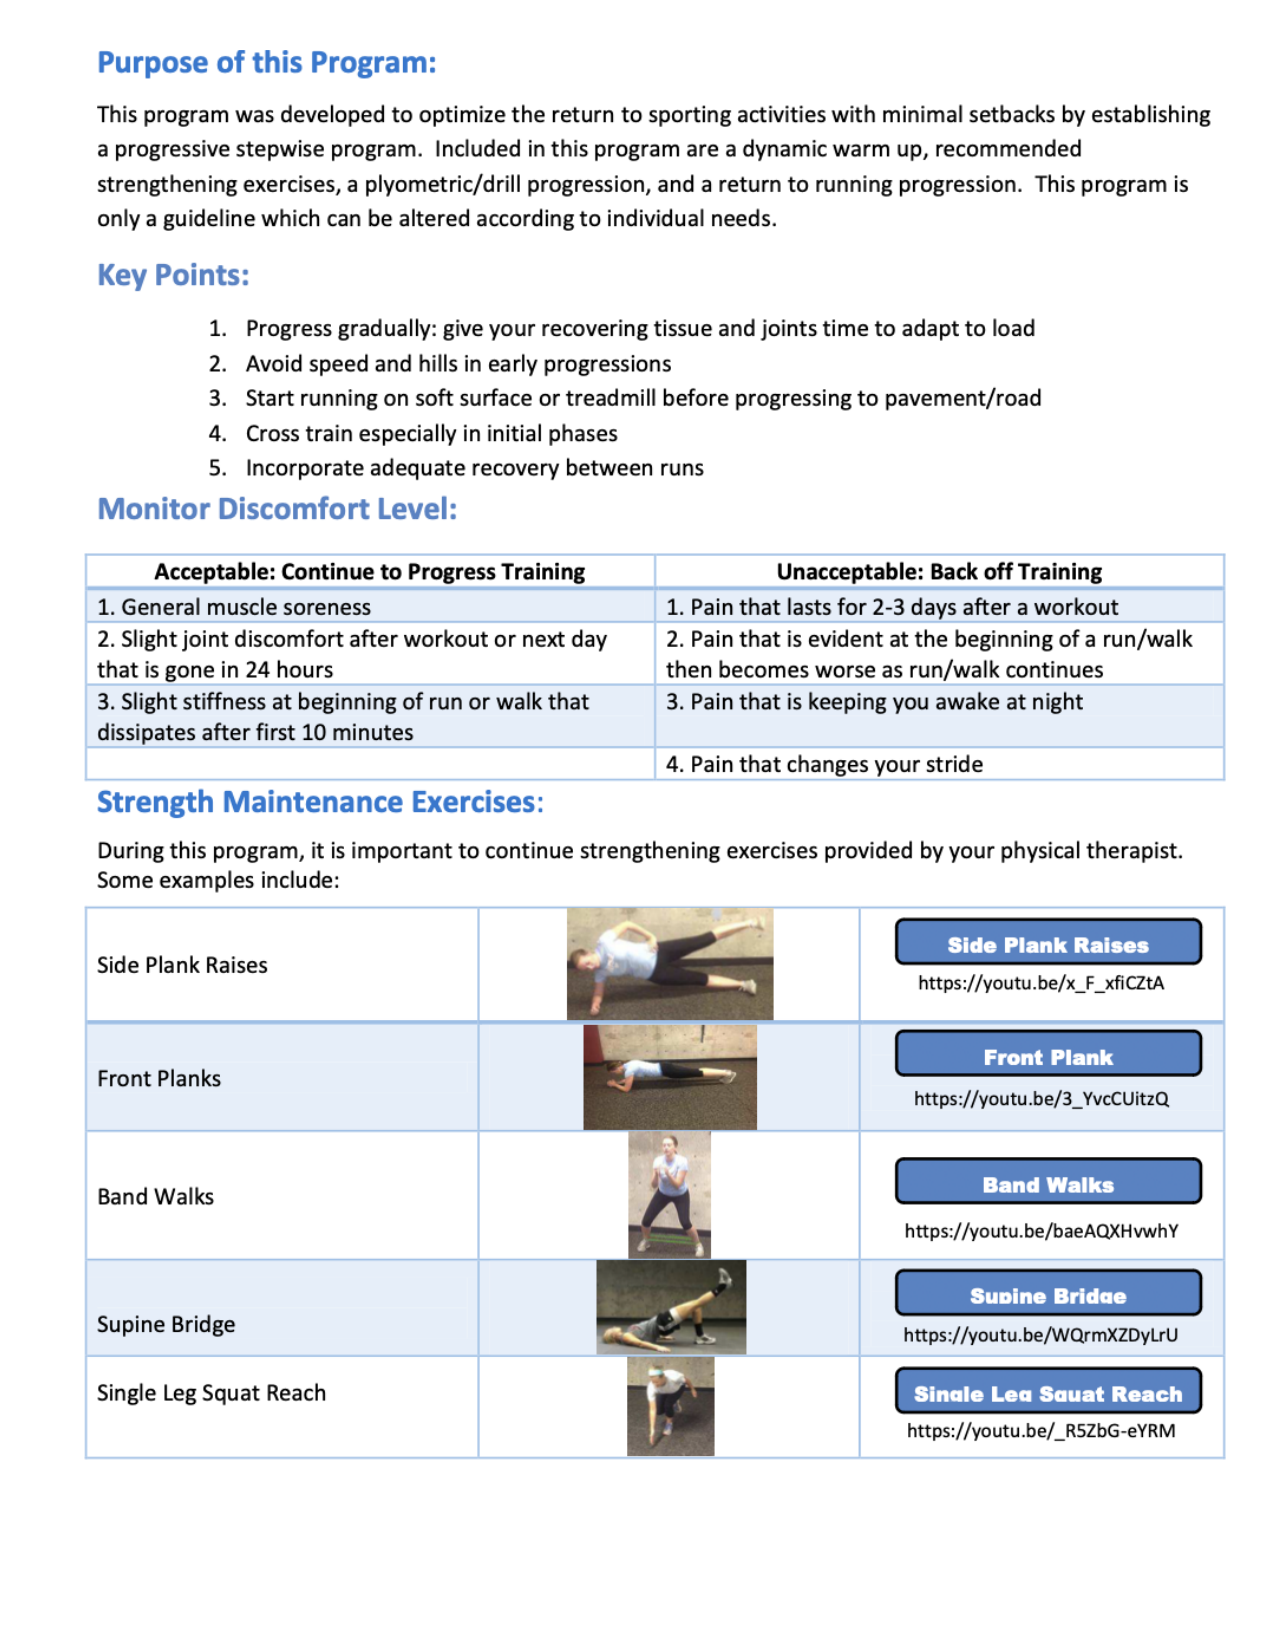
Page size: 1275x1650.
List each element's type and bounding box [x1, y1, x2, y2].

picture [63, 50, 1240, 1507]
